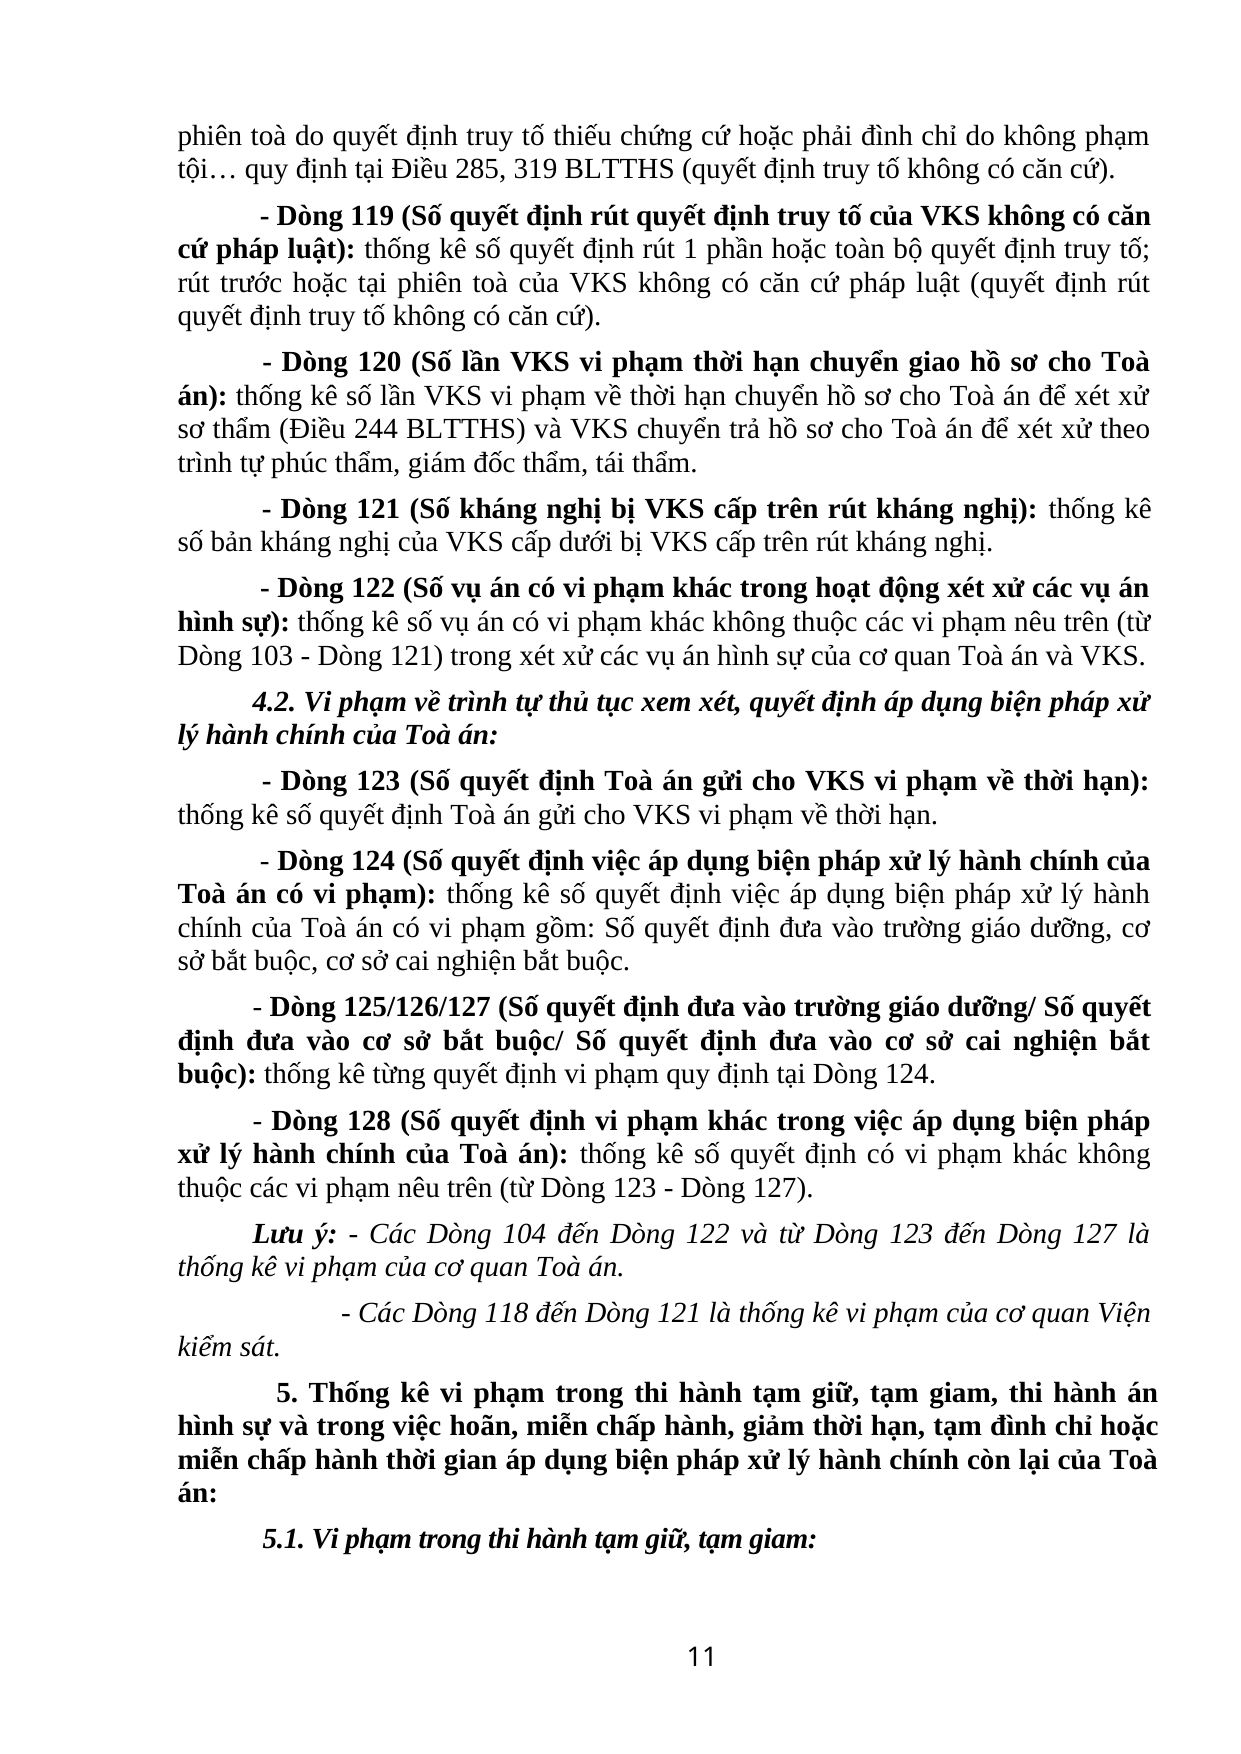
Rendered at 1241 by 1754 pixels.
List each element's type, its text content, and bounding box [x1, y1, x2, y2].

text 5.1. Vi phạm trong thi hành tạm giữ, tạm giam: [177, 1522, 1160, 1555]
text - Dòng 124 (Số quyết định việc áp dụng biện pháp xử lý hành chính của Toà án có vi phạm): thống kê số quyết định việc áp dụng biện pháp xử lý hành chính của Toà án có vi phạm gồm: Số quyết định đưa vào trường giáo dưỡng, cơ sở bắt buộc, cơ sở cai nghiện bắt buộc. [177, 843, 1152, 977]
text 4.2. Vi phạm về trình tự thủ tục xem xét, quyết định áp dụng biện pháp xử lý hành chính của Toà án: [177, 684, 1152, 751]
text 5. Thống kê vi phạm trong thi hành tạm giữ, tạm giam, thi hành án hình sự và trong việc hoãn, miễn chấp hành, giảm thời hạn, tạm đình chỉ hoặc miễn chấp hành thời gian áp dụng biện pháp xử lý hành chính còn lại của Toà án: [177, 1375, 1160, 1509]
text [177, 118, 1152, 185]
text - Dòng 121 (Số kháng nghị bị VKS cấp trên rút kháng nghị): thống kê số bản kháng nghị của VKS cấp dưới bị VKS cấp trên rút kháng nghị. [177, 491, 1152, 558]
text Lưu ý: - Các Dòng 104 đến Dòng 122 và từ Dòng 123 đến Dòng 127 là thống kê vi phạm của cơ quan Toà án. [177, 1216, 1152, 1283]
text - Các Dòng 118 đến Dòng 121 là thống kê vi phạm của cơ quan Viện kiểm sát. [177, 1295, 1152, 1362]
text - Dòng 123 (Số quyết định Toà án gửi cho VKS vi phạm về thời hạn): thống kê số quyết định Toà án gửi cho VKS vi phạm về thời hạn. [177, 763, 1152, 830]
text - Dòng 119 (Số quyết định rút quyết định truy tố của VKS không có căn cứ pháp luật): thống kê số quyết định rút 1 phần hoặc toàn bộ quyết định truy tố; rút trước hoặc tại phiên toà của VKS không có căn cứ pháp luật (quyết định rút quyết định truy tố không có căn cứ). [177, 198, 1152, 332]
text - Dòng 120 (Số lần VKS vi phạm thời hạn chuyển giao hồ sơ cho Toà án): thống kê số lần VKS vi phạm về thời hạn chuyển hồ sơ cho Toà án để xét xử sơ thẩm (Điều 244 BLTTHS) và VKS chuyển trả hồ sơ cho Toà án để xét xử theo trình tự phúc thẩm, giám đốc thẩm, tái thẩm. [177, 344, 1152, 478]
text - Dòng 125/126/127 (Số quyết định đưa vào trường giáo dưỡng/ Số quyết định đưa vào cơ sở bắt buộc/ Số quyết định đưa vào cơ sở cai nghiện bắt buộc): thống kê từng quyết định vi phạm quy định tại Dòng 124. [177, 989, 1152, 1090]
text - Dòng 128 (Số quyết định vi phạm khác trong việc áp dụng biện pháp xử lý hành chính của Toà án): thống kê số quyết định có vi phạm khác không thuộc các vi phạm nêu trên (từ Dòng 123 - Dòng 127). [177, 1103, 1152, 1203]
text - Dòng 122 (Số vụ án có vi phạm khác trong hoạt động xét xử các vụ án hình sự): thống kê số vụ án có vi phạm khác không thuộc các vi phạm nêu trên (từ Dòng 103 - Dòng 121) trong xét xử các vụ án hình sự của cơ quan Toà án và VKS. [177, 571, 1152, 671]
